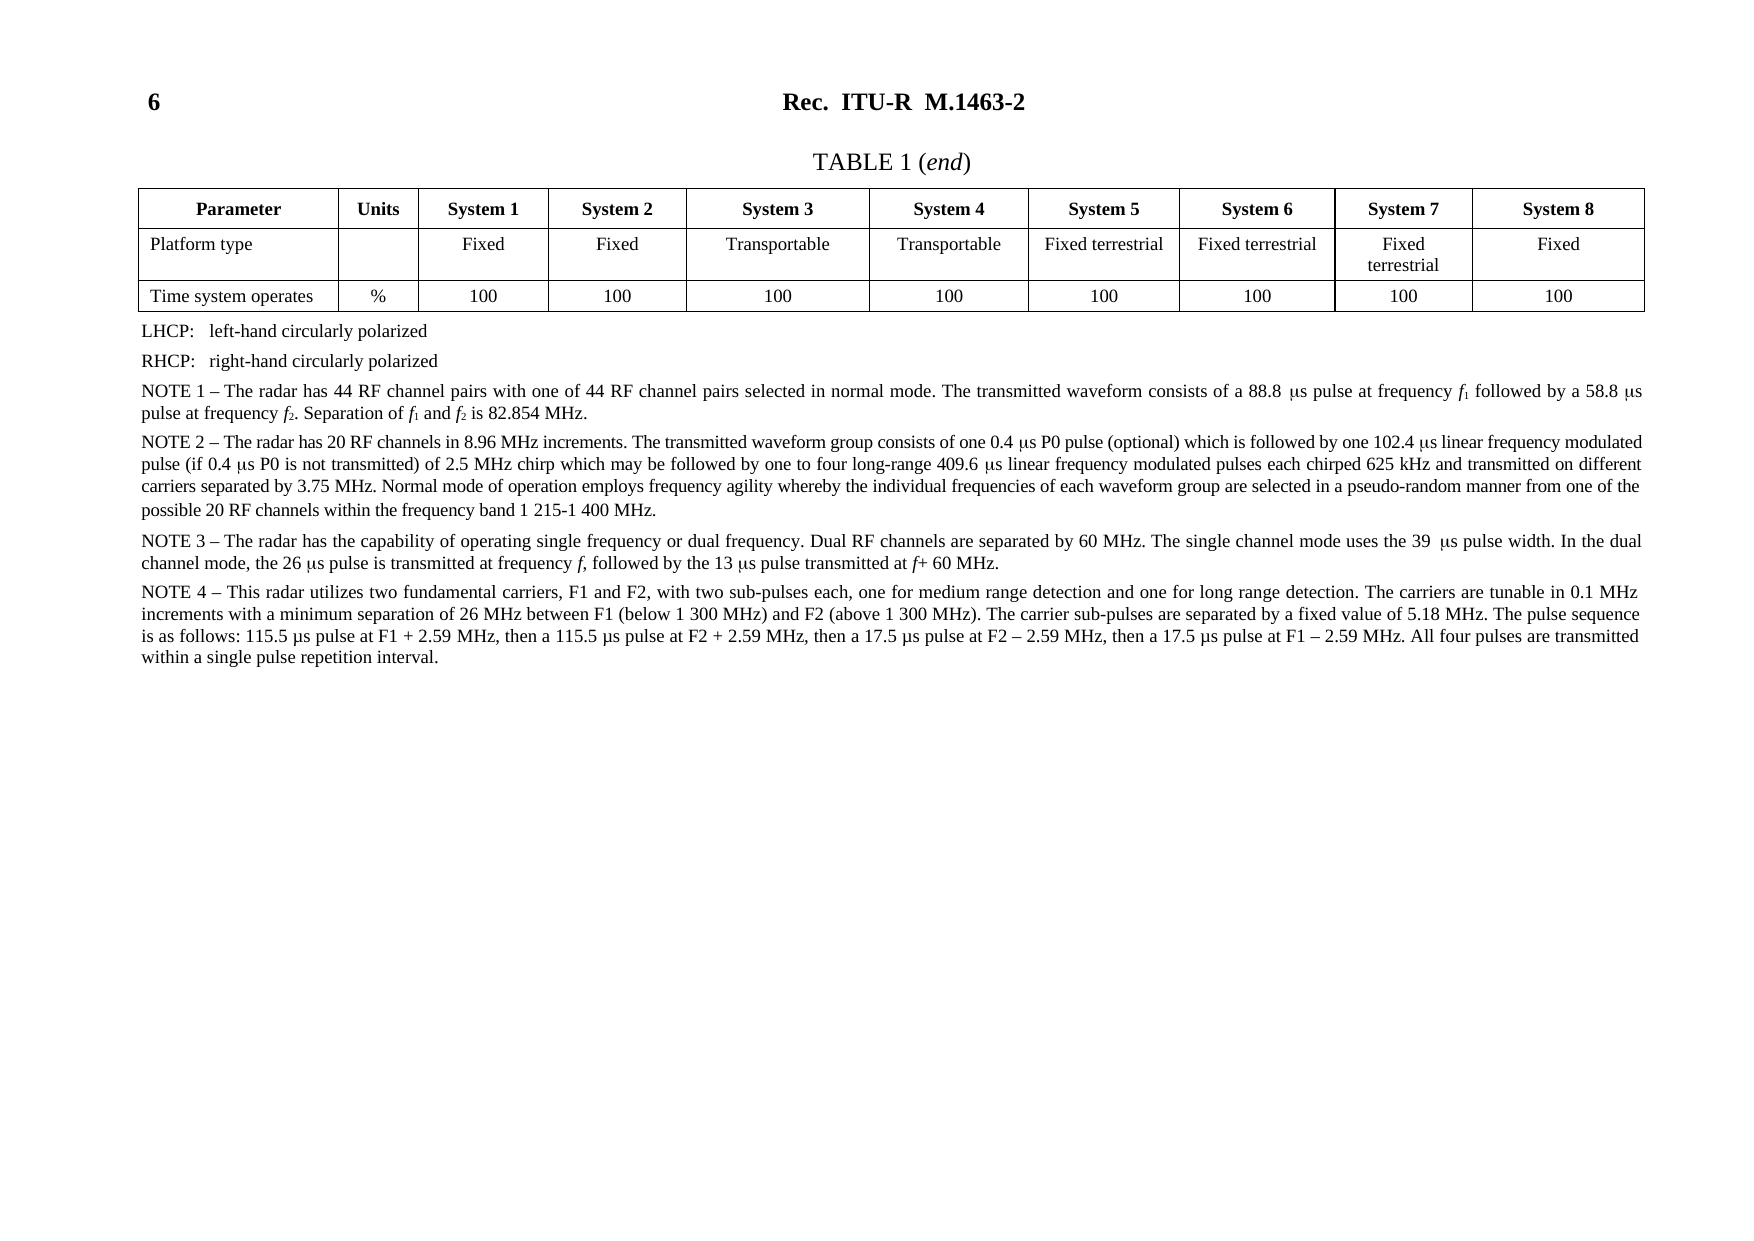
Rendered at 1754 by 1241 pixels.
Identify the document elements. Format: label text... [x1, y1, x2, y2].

table_cell [339, 229, 418, 280]
table_header System 4 [870, 189, 1028, 227]
table_cell 100 [419, 281, 548, 311]
table_cell Fixed [549, 229, 686, 280]
table_cell Transportable [870, 229, 1028, 280]
table_cell LHCP: left-hand circularly polarized RHCP: right-hand circularly polarized NOTE 1 – The radar has 44 RF channel pairs with one of 44 RF channel pairs selected in normal mode. The transmitted waveform consists of a 88.8 s pulse at frequency f1 followed by a 58.8 s pulse at frequency f2. Separation of f1 and f2 is 82.854 MHz. NOTE 2 – The radar has 20 RF channels in 8.96 MHz increments. The transmitted waveform group consists of one 0.4 s P0 pulse (optional) which is followed by one 102.4 s linear frequency modulated pulse (if 0.4 s P0 is not transmitted) of 2.5 MHz chirp which may be followed by one to four long-range 409.6 s linear frequency modulated pulses each chirped 625 kHz and transmitted on different carriers separated by 3.75 MHz. Normal mode of operation employs frequency agility whereby the individual frequencies of each waveform group are selected in a pseudo-random manner from one of the possible 20 RF channels within the frequency band 1 215-1 400 MHz. NOTE 3 – The radar has the capability of operating single frequency or dual frequency. Dual RF channels are separated by 60 MHz. The single channel mode uses the 39 s pulse width. In the dual channel mode, the 26 s pulse is transmitted at frequency f, followed by the 13 s pulse transmitted at f+ 60 MHz. NOTE 4 – This radar utilizes two fundamental carriers, F1 and F2, with two sub-pulses each, one for medium range detection and one for long range detection. The carriers are tunable in 0.1 MHz increments with a minimum separation of 26 MHz between F1 (below 1 300 MHz) and F2 (above 1 300 MHz). The carrier sub-pulses are separated by a fixed value of 5.18 MHz. The pulse sequence is as follows: 115.5 µs pulse at F1 + 2.59 MHz, then a 115.5 µs pulse at F2 + 2.59 MHz, then a 17.5 µs pulse at F2 – 2.59 MHz, then a 17.5 µs pulse at F1 – 2.59 MHz. All four pulses are transmitted within a single pulse repetition interval. [139, 312, 1645, 668]
table_cell 100 [870, 281, 1028, 311]
table_cell 100 [1029, 281, 1179, 311]
table_header System 2 [549, 189, 686, 227]
table_cell 100 [1180, 281, 1334, 311]
table_header System 5 [1029, 189, 1179, 227]
table_header Units [339, 189, 418, 227]
text TABLE 1 (end) [148, 118, 1636, 176]
table_cell Platform type [139, 229, 338, 280]
table_header System 6 [1180, 189, 1334, 227]
table_cell Fixed [1473, 229, 1644, 280]
table_cell 100 [549, 281, 686, 311]
table_cell % [339, 281, 418, 311]
table_header System 3 [687, 189, 869, 227]
table_header System 8 [1473, 189, 1644, 227]
table_cell 100 [1473, 281, 1644, 311]
table_cell Fixed terrestrial [1029, 229, 1179, 280]
table_cell Transportable [687, 229, 869, 280]
table_cell 100 [687, 281, 869, 311]
table_header System 1 [419, 189, 548, 227]
table_header Parameter [139, 189, 338, 227]
table_cell Fixed terrestrial [1336, 229, 1472, 280]
table_cell 100 [1336, 281, 1472, 311]
table_cell Fixed [419, 229, 548, 280]
table_header System 7 [1336, 189, 1472, 227]
table_cell Time system operates [139, 281, 338, 311]
table_cell Fixed terrestrial [1180, 229, 1334, 280]
